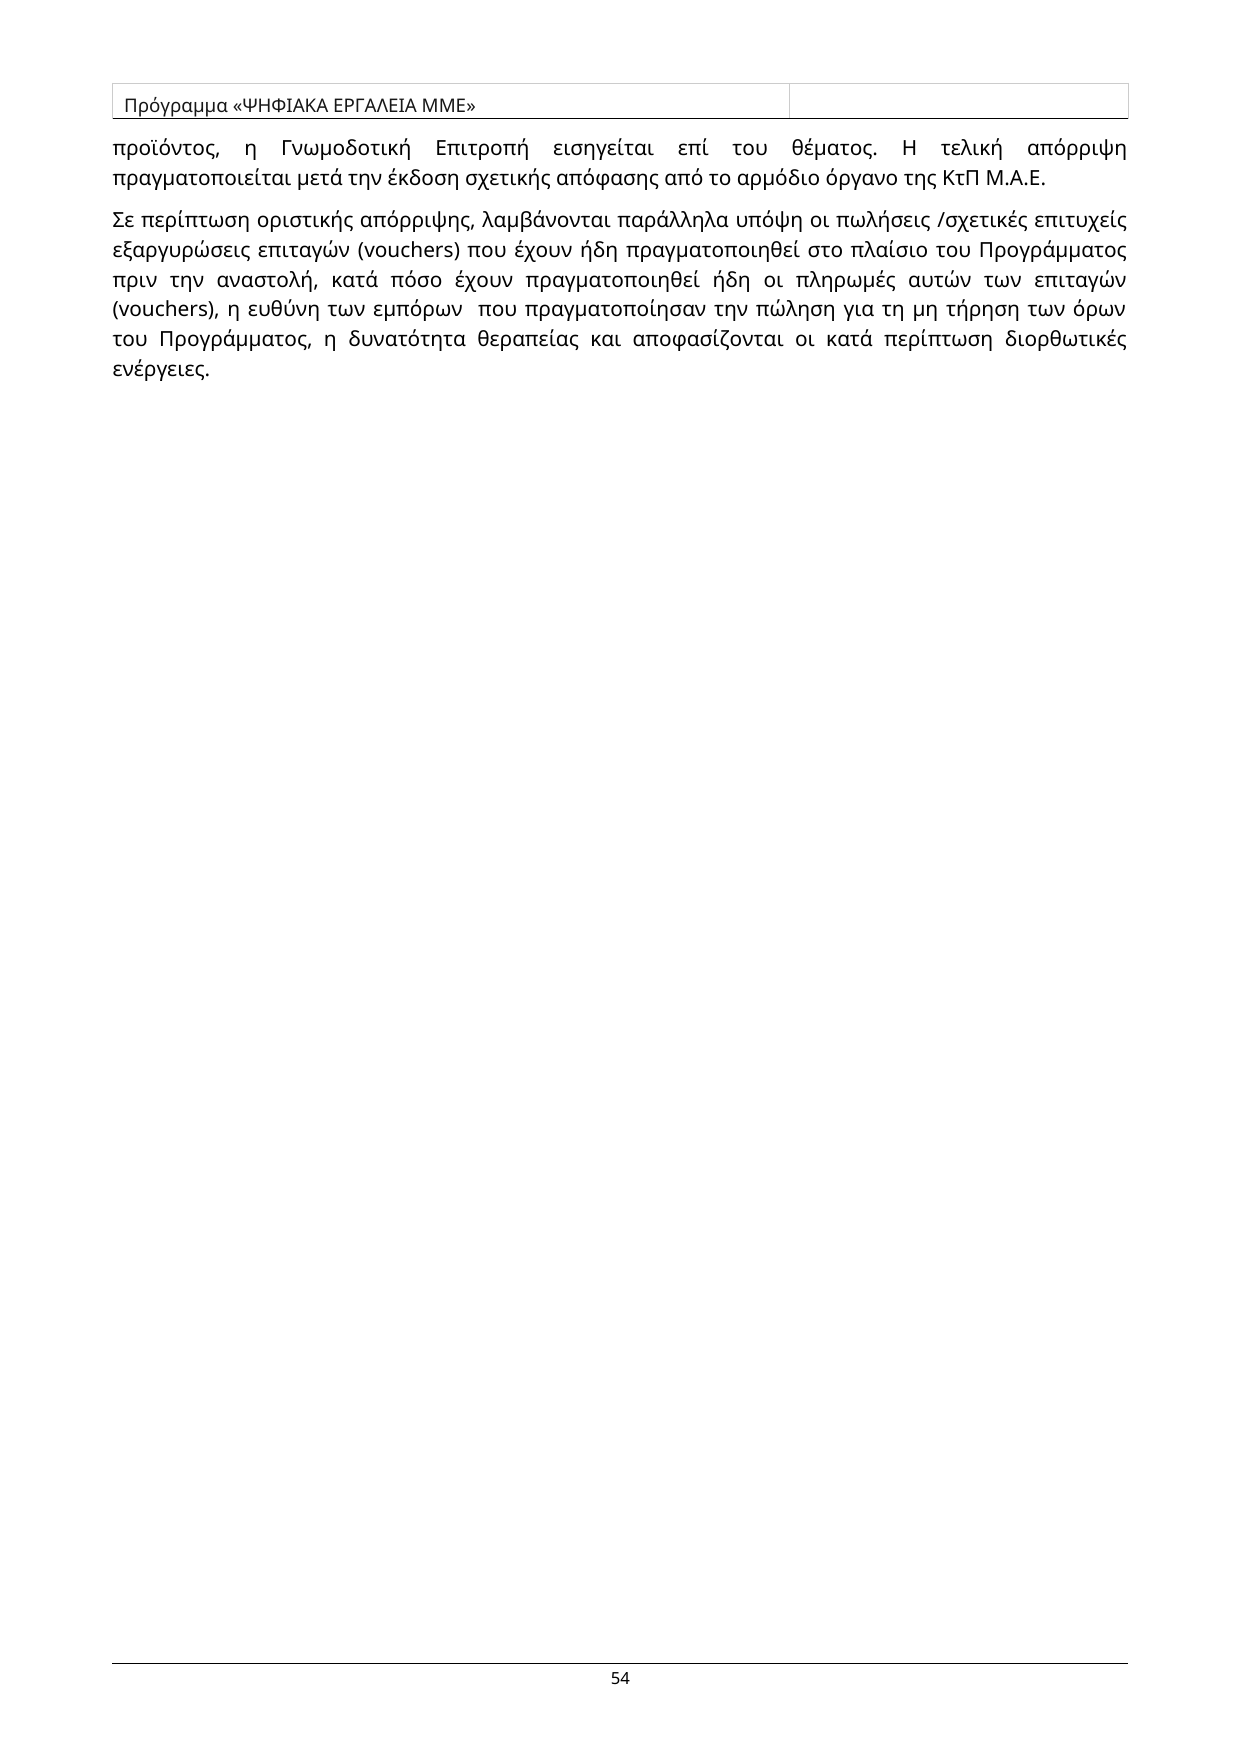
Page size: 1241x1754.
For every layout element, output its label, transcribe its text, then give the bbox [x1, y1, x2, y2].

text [112, 133, 1128, 191]
text Σε περίπτωση οριστικής απόρριψης, λαμβάνονται παράλληλα υπόψη οι πωλήσεις /σχετικές επιτυχείς εξαργυρώσεις επιταγών (vouchers) που έχουν ήδη πραγματοποιηθεί στο πλαίσιο του Προγράμματος πριν την αναστολή, κατά πόσο έχουν πραγματοποιηθεί ήδη οι πληρωμές αυτών των επιταγών (vouchers), η ευθύνη των εμπόρων που πραγματοποίησαν την πώληση για τη μη τήρηση των όρων του Προγράμματος, η δυνατότητα θεραπείας και αποφασίζονται οι κατά περίπτωση διορθωτικές ενέργειες. [112, 205, 1128, 382]
